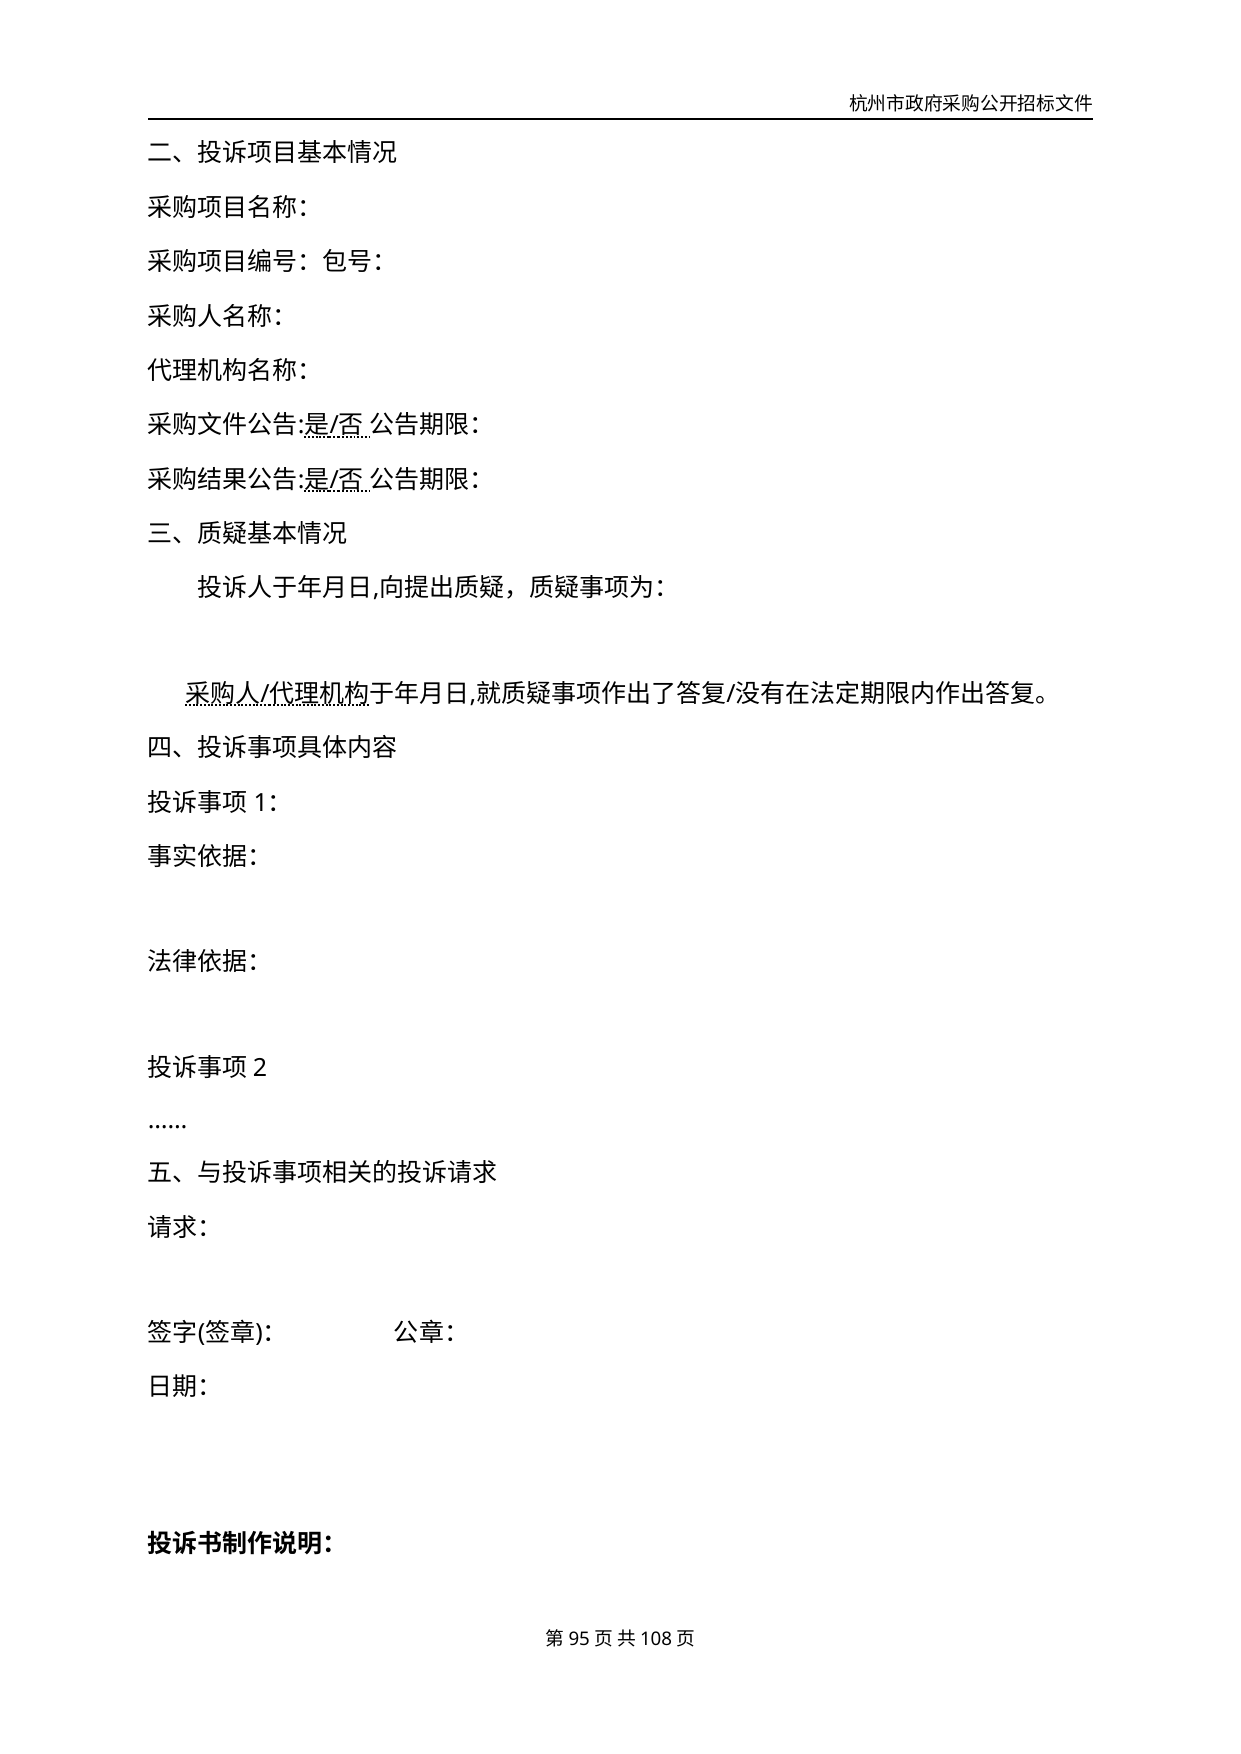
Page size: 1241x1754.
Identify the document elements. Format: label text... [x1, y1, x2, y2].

text 投诉书制作说明： [148, 1523, 1093, 1559]
text 四、投诉事项具体内容 [148, 728, 1093, 764]
text 日期： [148, 1367, 1093, 1403]
text 法律依据： [148, 942, 1093, 978]
text 投诉事项 1： [148, 782, 1093, 818]
text 事实依据： [148, 836, 1093, 873]
text 五、与投诉事项相关的投诉请求 [148, 1153, 1093, 1189]
text 投诉事项2 [148, 1047, 1093, 1083]
text 采购人/代理机构于年月日,就质疑事项作出了答复/没有在法定期限内作出答复。 [148, 673, 1093, 709]
text 采购文件公告:是/否 公告期限： [148, 405, 1093, 441]
text 请求： [148, 1207, 1093, 1243]
text …… [148, 1102, 1093, 1136]
text 采购项目名称： [148, 187, 1093, 223]
text 投诉人于年月日,向提出质疑，质疑事项为： [148, 568, 1093, 604]
text 三、质疑基本情况 [148, 513, 1093, 550]
text 采购人名称： [148, 296, 1093, 332]
text 签字(签章)： 公章： [148, 1312, 1093, 1349]
text 二、投诉项目基本情况 [148, 133, 1093, 169]
text 采购项目编号：包号： [148, 242, 1093, 278]
text 采购结果公告:是/否 公告期限： [148, 459, 1093, 495]
text 代理机构名称： [148, 350, 1093, 387]
